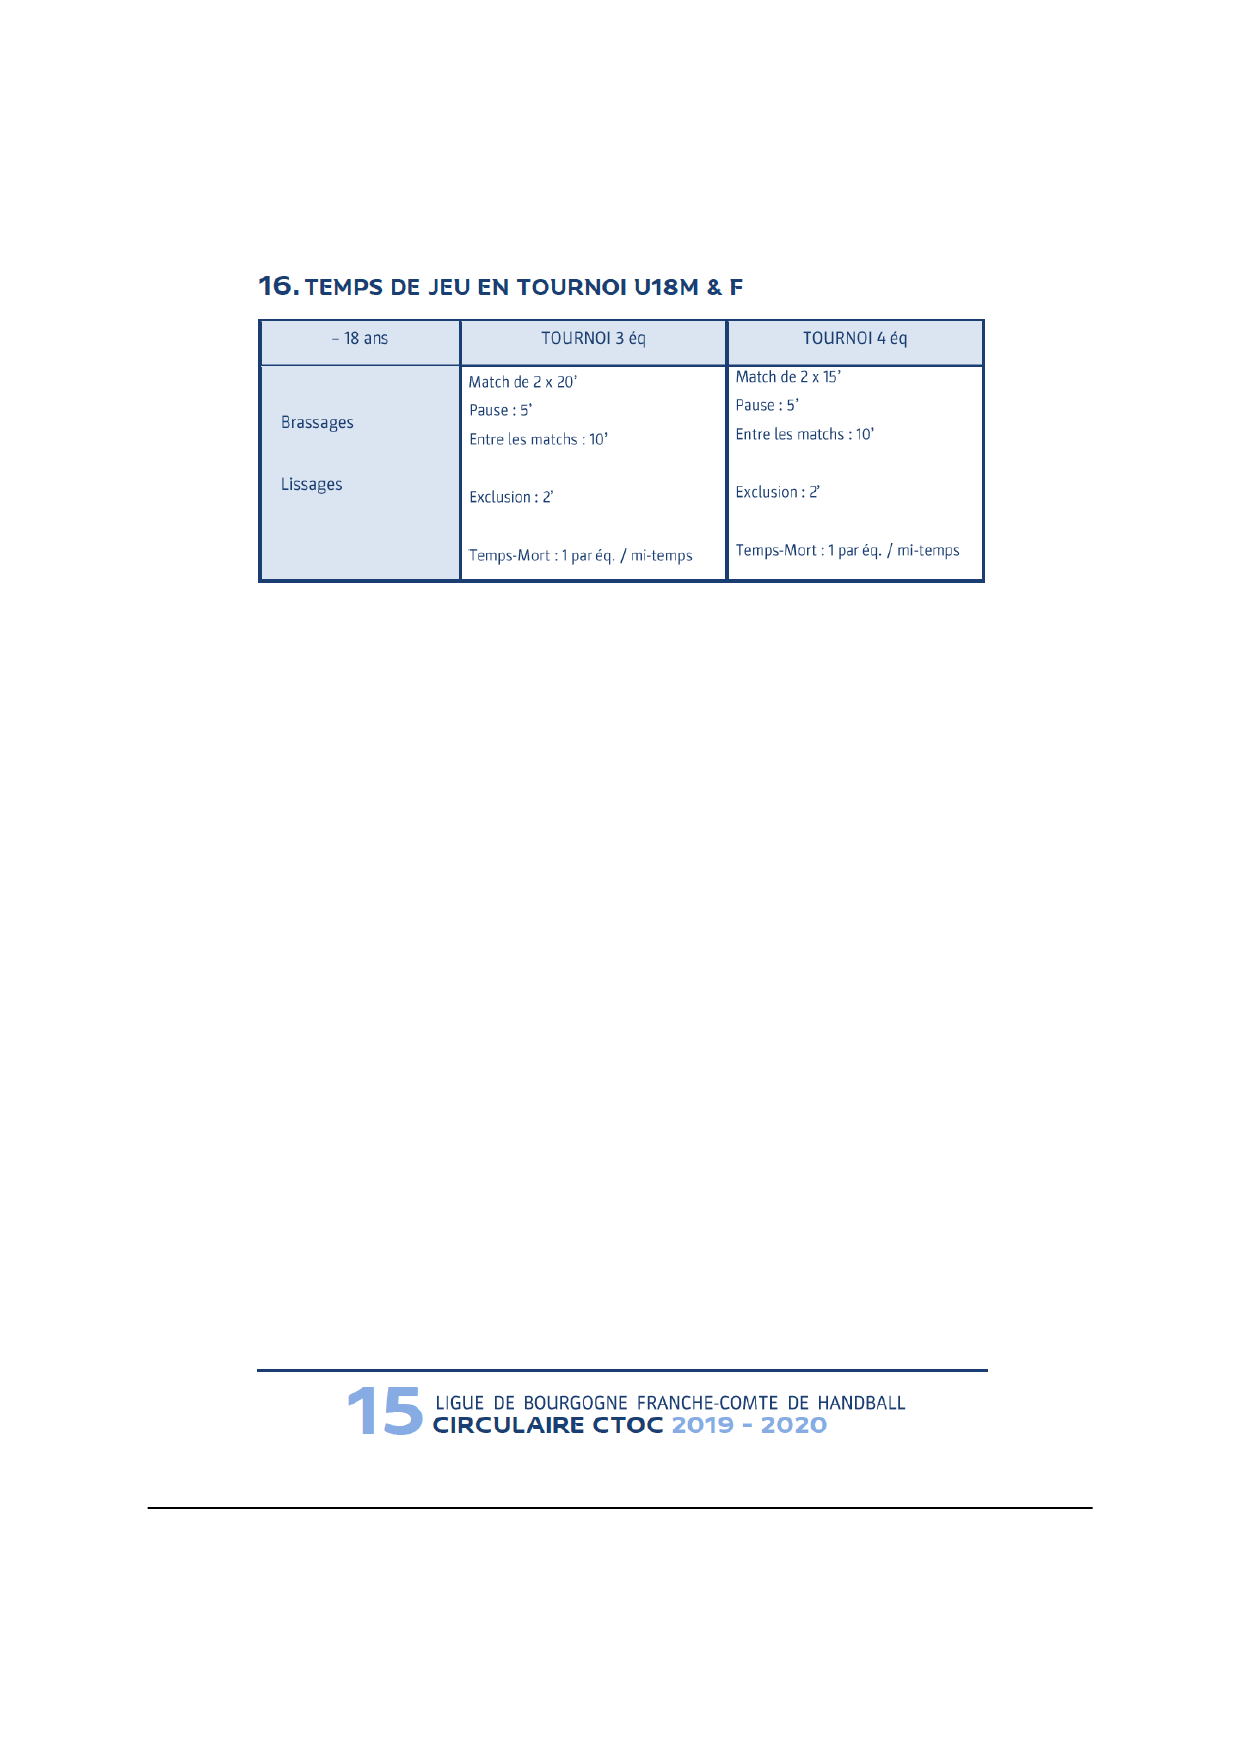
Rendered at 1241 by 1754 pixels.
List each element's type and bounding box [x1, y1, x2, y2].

picture [147, 162, 1093, 1509]
